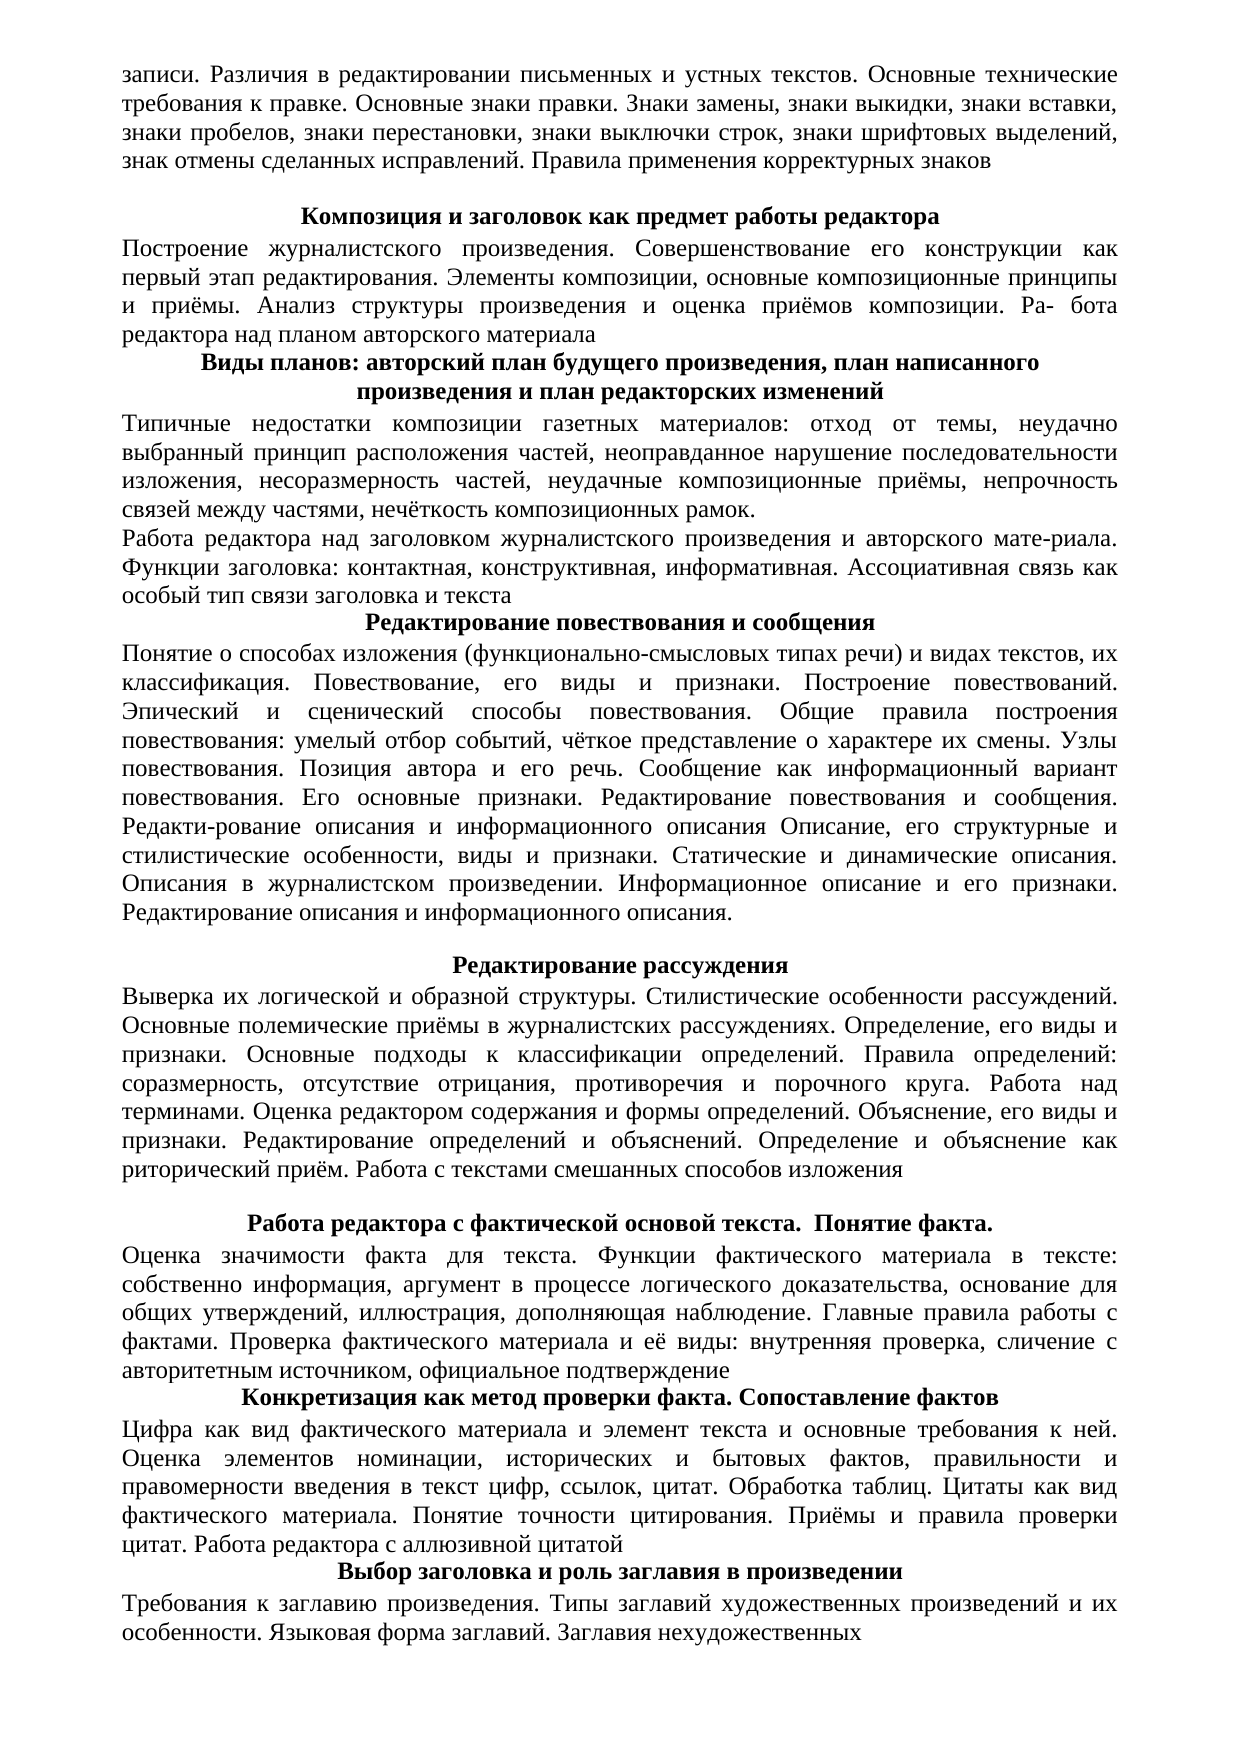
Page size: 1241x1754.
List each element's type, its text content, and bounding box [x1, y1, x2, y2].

table_cell Выверка их логической и образной структуры. Стилистические особенности рассуждений. Основные полемические приёмы в журналистских рассуждениях. Определение, его виды и признаки. Основные подходы к классификации определений. Правила определений: соразмерность, отсутствие отрицания, противоречия и порочного круга. Работа над терминами. Оценка редактором содержания и формы определений. Объяснение, его виды и признаки. Редактирование определений и объяснений. Определение и объяснение как риторический приём. Работа с текстами смешанных способов изложения [118, 981, 1122, 1208]
table_cell Редактирование рассуждения [118, 950, 1122, 981]
table_cell Композиция и заголовок как предмет работы редактора [118, 201, 1122, 233]
table_cell Конкретизация как метод проверки факта. Сопоставление фактов [118, 1382, 1122, 1414]
table_cell Выбор заголовка и роль заглавия в произведении [118, 1556, 1122, 1588]
table_cell Типичные недостатки композиции газетных материалов: отход от темы, неудачно выбранный принцип расположения частей, неоправданное нарушение последовательности изложения, несоразмерность частей, неудачные композиционные приёмы, непрочность связей между частями, нечёткость композиционных рамок. Работа редактора над заголовком журналистского произведения и авторского мате-риала. Функции заголовка: контактная, конструктивная, информативная. Ассоциативная связь как особый тип связи заголовка и текста [118, 408, 1122, 607]
table_cell Цифра как вид фактического материала и элемент текста и основные требования к ней. Оценка элементов номинации, исторических и бытовых фактов, правильности и правомерности введения в текст цифр, ссылок, цитат. Обработка таблиц. Цитаты как вид фактического материала. Понятие точности цитирования. Приёмы и правила проверки цитат. Работа редактора с аллюзивной цитатой [118, 1414, 1122, 1556]
table_cell Редактирование повествования и сообщения [118, 607, 1122, 638]
table_header записи. Различия в редактировании письменных и устных текстов. Основные технические требования к правке. Основные знаки правки. Знаки замены, знаки выкидки, знаки вставки, знаки пробелов, знаки перестановки, знаки выключки строк, знаки шрифтовых выделений, знак отмены сделанных исправлений. Правила применения корректурных знаков [118, 59, 1122, 201]
table_cell Понятие о способах изложения (функционально-смысловых типах речи) и видах текстов, их классификация. Повествование, его виды и признаки. Построение повествований. Эпический и сценический способы повествования. Общие правила построения повествования: умелый отбор событий, чёткое представление о характере их смены. Узлы повествования. Позиция автора и его речь. Сообщение как информационный вариант повествования. Его основные признаки. Редактирование повествования и сообщения. Редакти-рование описания и информационного описания Описание, его структурные и стилистические особенности, виды и признаки. Статические и динамические описания. Описания в журналистском произведении. Информационное описание и его признаки. Редактирование описания и информационного описания. [118, 639, 1122, 950]
table_cell Работа редактора с фактической основой текста. Понятие факта. [118, 1208, 1122, 1240]
table_cell Виды планов: авторский план будущего произведения, план написанного произведения и план редакторских изменений [118, 347, 1122, 408]
table_cell Требования к заглавию произведения. Типы заглавий художественных произведений и их особенности. Языковая форма заглавий. Заглавия нехудожественных [118, 1588, 1122, 1661]
table_cell Построение журналистского произведения. Совершенствование его конструкции как первый этап редактирования. Элементы композиции, основные композиционные принципы и приёмы. Анализ структуры произведения и оценка приёмов композиции. Ра- бота редактора над планом авторского материала [118, 233, 1122, 347]
table_cell Оценка значимости факта для текста. Функции фактического материала в тексте: собственно информация, аргумент в процессе логического доказательства, основание для общих утверждений, иллюстрация, дополняющая наблюдение. Главные правила работы с фактами. Проверка фактического материала и её виды: внутренняя проверка, сличение с авторитетным источником, официальное подтверждение [118, 1240, 1122, 1382]
